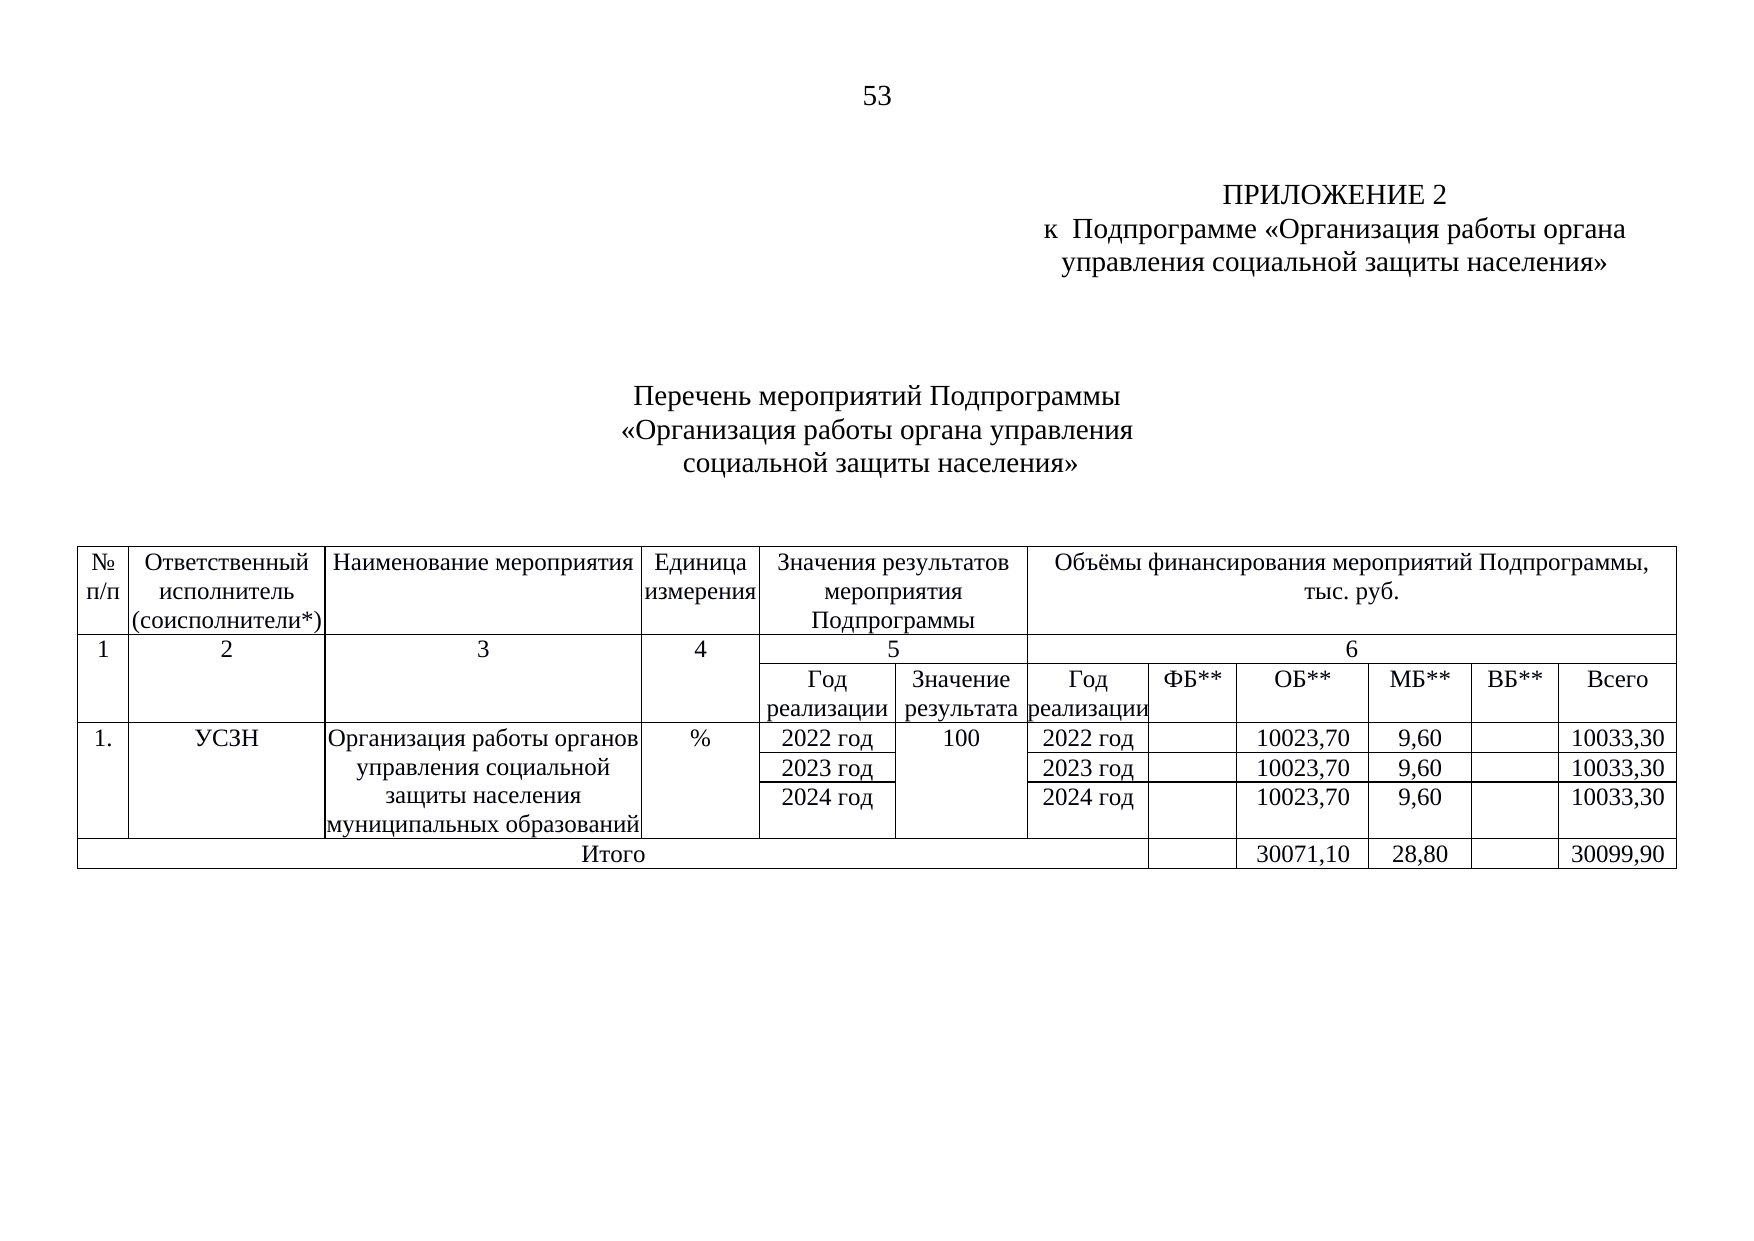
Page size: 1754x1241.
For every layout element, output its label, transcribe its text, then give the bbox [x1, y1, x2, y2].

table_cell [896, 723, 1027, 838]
text «Организация работы органа управления [118, 412, 1636, 446]
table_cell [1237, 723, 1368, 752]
table_cell 4 [642, 635, 759, 722]
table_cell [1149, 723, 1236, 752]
table_cell Год реализации [1028, 664, 1148, 722]
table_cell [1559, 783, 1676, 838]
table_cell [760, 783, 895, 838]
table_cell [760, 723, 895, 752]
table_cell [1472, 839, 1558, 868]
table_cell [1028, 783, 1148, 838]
table_cell ОБ** [1237, 664, 1368, 722]
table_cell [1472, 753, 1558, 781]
text ПРИЛОЖЕНИЕ 2 [1034, 177, 1636, 211]
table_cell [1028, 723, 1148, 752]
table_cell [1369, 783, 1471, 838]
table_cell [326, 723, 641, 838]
table_header Ответственный исполнитель (соисполнители*) [129, 547, 324, 633]
table_cell МБ** [1369, 664, 1471, 722]
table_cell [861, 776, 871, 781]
table_header № п/п [78, 547, 128, 633]
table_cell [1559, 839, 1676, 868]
table_cell ВБ** [1472, 664, 1558, 722]
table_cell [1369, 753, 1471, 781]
table_cell ФБ** [1149, 664, 1236, 722]
text социальной защиты населения» [118, 446, 1636, 479]
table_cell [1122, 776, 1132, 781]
text к Подпрограмме «Организация работы органа управления социальной защиты населения» [1034, 211, 1636, 278]
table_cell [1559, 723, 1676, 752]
text Перечень мероприятий Подпрограммы [118, 378, 1636, 412]
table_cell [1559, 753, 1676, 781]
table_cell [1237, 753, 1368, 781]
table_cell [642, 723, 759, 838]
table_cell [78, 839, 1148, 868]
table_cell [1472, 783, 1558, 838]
table_cell Значение результата [896, 664, 1027, 722]
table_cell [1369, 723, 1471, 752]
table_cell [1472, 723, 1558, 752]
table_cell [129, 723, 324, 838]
table_cell 1. [78, 723, 128, 838]
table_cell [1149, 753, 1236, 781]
table_cell 3 [326, 635, 641, 722]
table_cell 5 [760, 635, 1027, 663]
table_header Единица измерения [642, 547, 759, 633]
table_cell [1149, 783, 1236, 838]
table_cell Год реализации [760, 664, 895, 722]
table_header Наименование мероприятия [326, 547, 641, 633]
table_header Объёмы финансирования мероприятий Подпрограммы, тыс. руб. [1028, 547, 1676, 633]
table_cell 2 [129, 635, 324, 722]
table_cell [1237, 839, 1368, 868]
table_header Значения результатов мероприятия Подпрограммы [760, 547, 1027, 633]
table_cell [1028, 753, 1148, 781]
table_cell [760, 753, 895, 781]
table_cell Всего [1559, 664, 1676, 722]
table_cell 6 [1028, 635, 1676, 663]
table_cell 1 [78, 635, 128, 722]
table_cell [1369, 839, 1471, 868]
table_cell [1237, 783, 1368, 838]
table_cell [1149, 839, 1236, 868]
